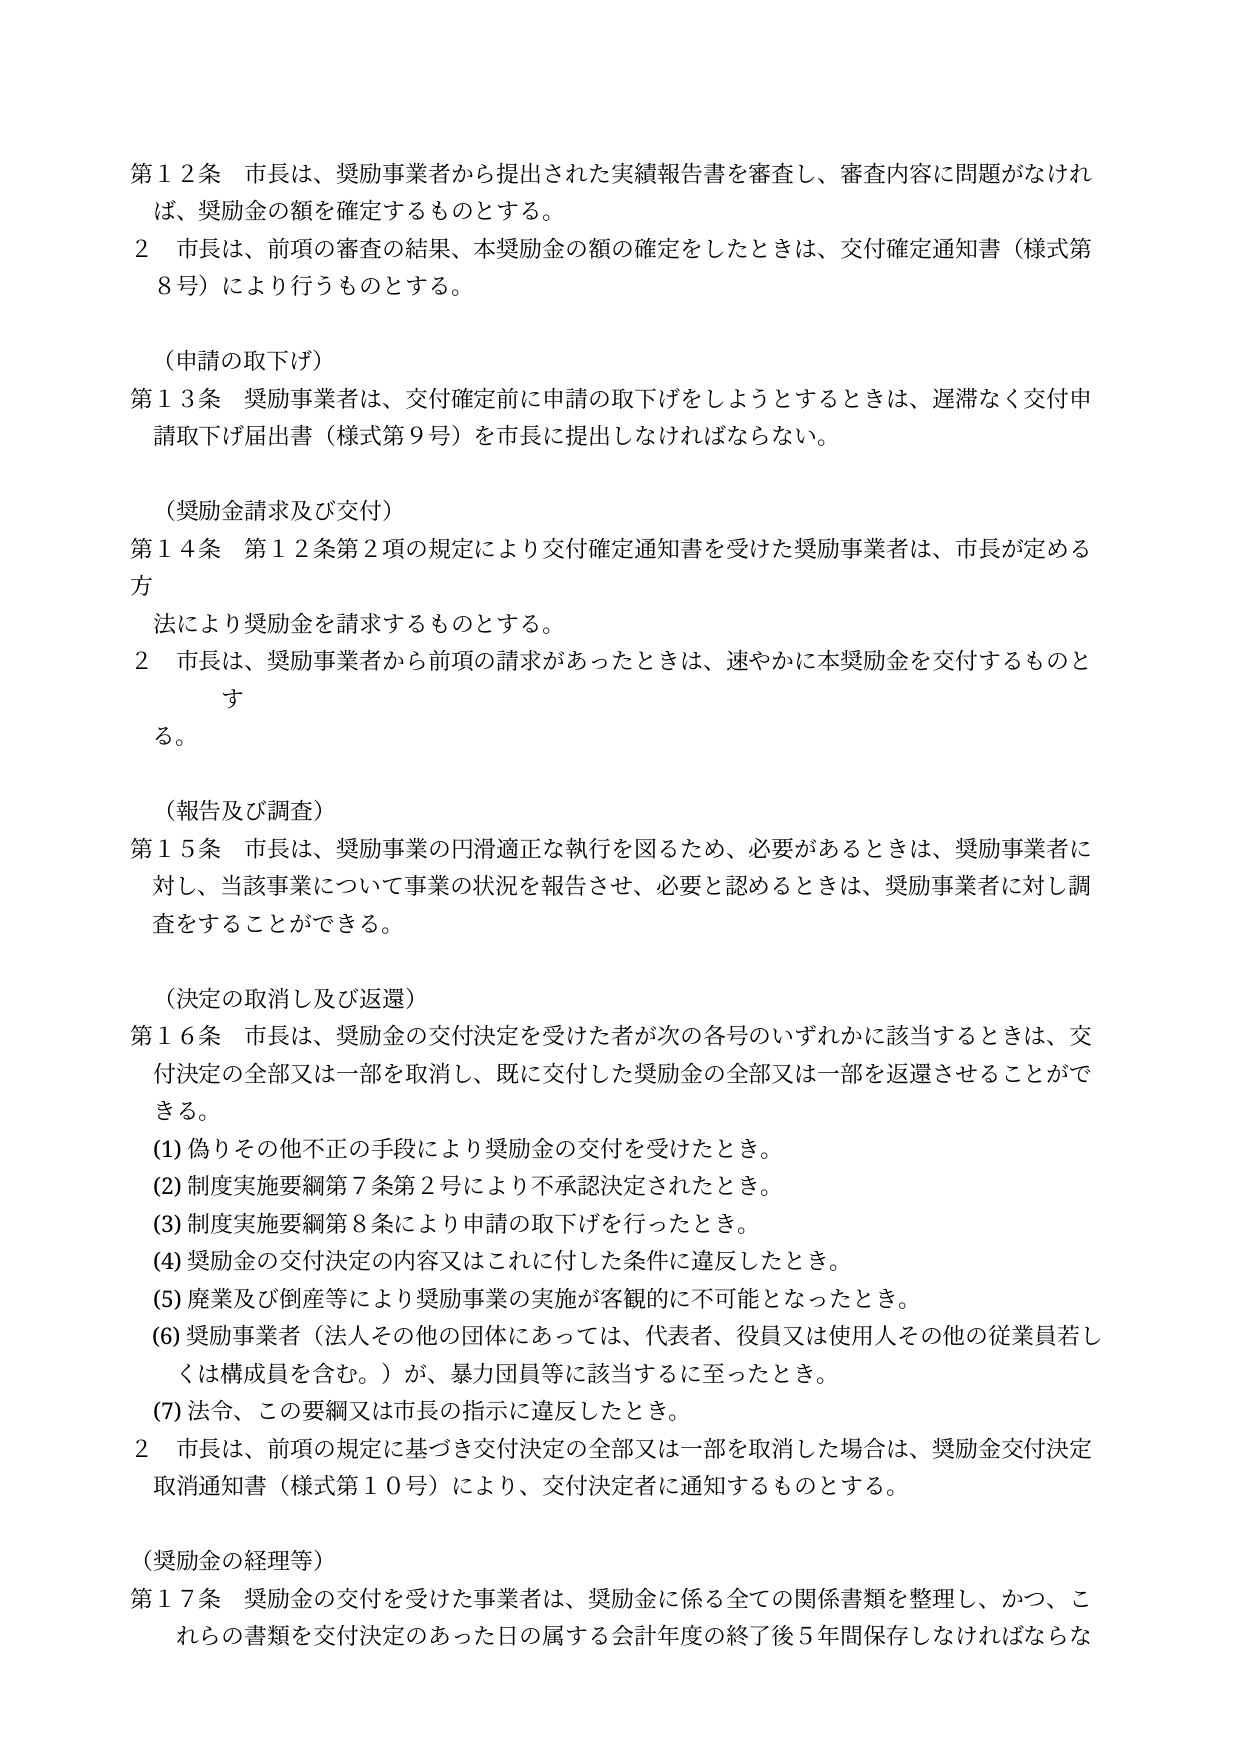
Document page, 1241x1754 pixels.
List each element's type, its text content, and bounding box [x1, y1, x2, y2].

text （決定の取消し及び返還） [130, 978, 1110, 1016]
text 第１２条 市長は、奨励事業者から提出された実績報告書を審査し、審査内容に問題がなければ、奨励金の額を確定するものとする。 [130, 153, 1110, 228]
text (7) 法令、この要綱又は市長の指示に違反したとき。 [130, 1391, 1110, 1428]
text 法により奨励金を請求するものとする。 [130, 603, 1110, 641]
text 第１５条 市長は、奨励事業の円滑適正な執行を図るため、必要があるときは、奨励事業者に対し、当該事業について事業の状況を報告させ、必要と認めるときは、奨励事業者に対し調査をすることができる。 [130, 828, 1110, 941]
text (4) 奨励金の交付決定の内容又はこれに付した条件に違反したとき。 [130, 1241, 1110, 1278]
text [130, 1578, 1110, 1653]
text ２ 市長は、奨励事業者から前項の請求があったときは、速やかに本奨励金を交付するものとす [130, 641, 1110, 716]
text （奨励金請求及び交付） [130, 491, 1110, 528]
text (3) 制度実施要綱第８条により申請の取下げを行ったとき。 [130, 1203, 1110, 1241]
text (6) 奨励事業者（法人その他の団体にあっては、代表者、役員又は使用人その他の従業員若しくは構成員を含む。）が、暴力団員等に該当するに至ったとき。 [152, 1316, 1110, 1391]
text ２ 市長は、前項の審査の結果、本奨励金の額の確定をしたときは、交付確定通知書（様式第８号）により行うものとする。 [130, 228, 1110, 303]
text 第１６条 市長は、奨励金の交付決定を受けた者が次の各号のいずれかに該当するときは、交付決定の全部又は一部を取消し、既に交付した奨励金の全部又は一部を返還させることができる。 [130, 1016, 1110, 1128]
text 第１４条 第１２条第２項の規定により交付確定通知書を受けた奨励事業者は、市長が定める方 [130, 528, 1110, 603]
text (2) 制度実施要綱第７条第２号により不承認決定されたとき。 [130, 1166, 1110, 1203]
text （奨励金の経理等） [130, 1541, 1110, 1578]
text (5) 廃業及び倒産等により奨励事業の実施が客観的に不可能となったとき。 [130, 1278, 1110, 1316]
text ２ 市長は、前項の規定に基づき交付決定の全部又は一部を取消した場合は、奨励金交付決定取消通知書（様式第１０号）により、交付決定者に通知するものとする。 [130, 1428, 1110, 1503]
text （申請の取下げ） [152, 341, 1110, 378]
text 第１３条 奨励事業者は、交付確定前に申請の取下げをしようとするときは、遅滞なく交付申請取下げ届出書（様式第９号）を市長に提出しなければならない。 [130, 378, 1110, 453]
text （報告及び調査） [130, 791, 1110, 828]
text (1) 偽りその他不正の手段により奨励金の交付を受けたとき。 [130, 1128, 1110, 1166]
text る。 [152, 716, 1110, 753]
